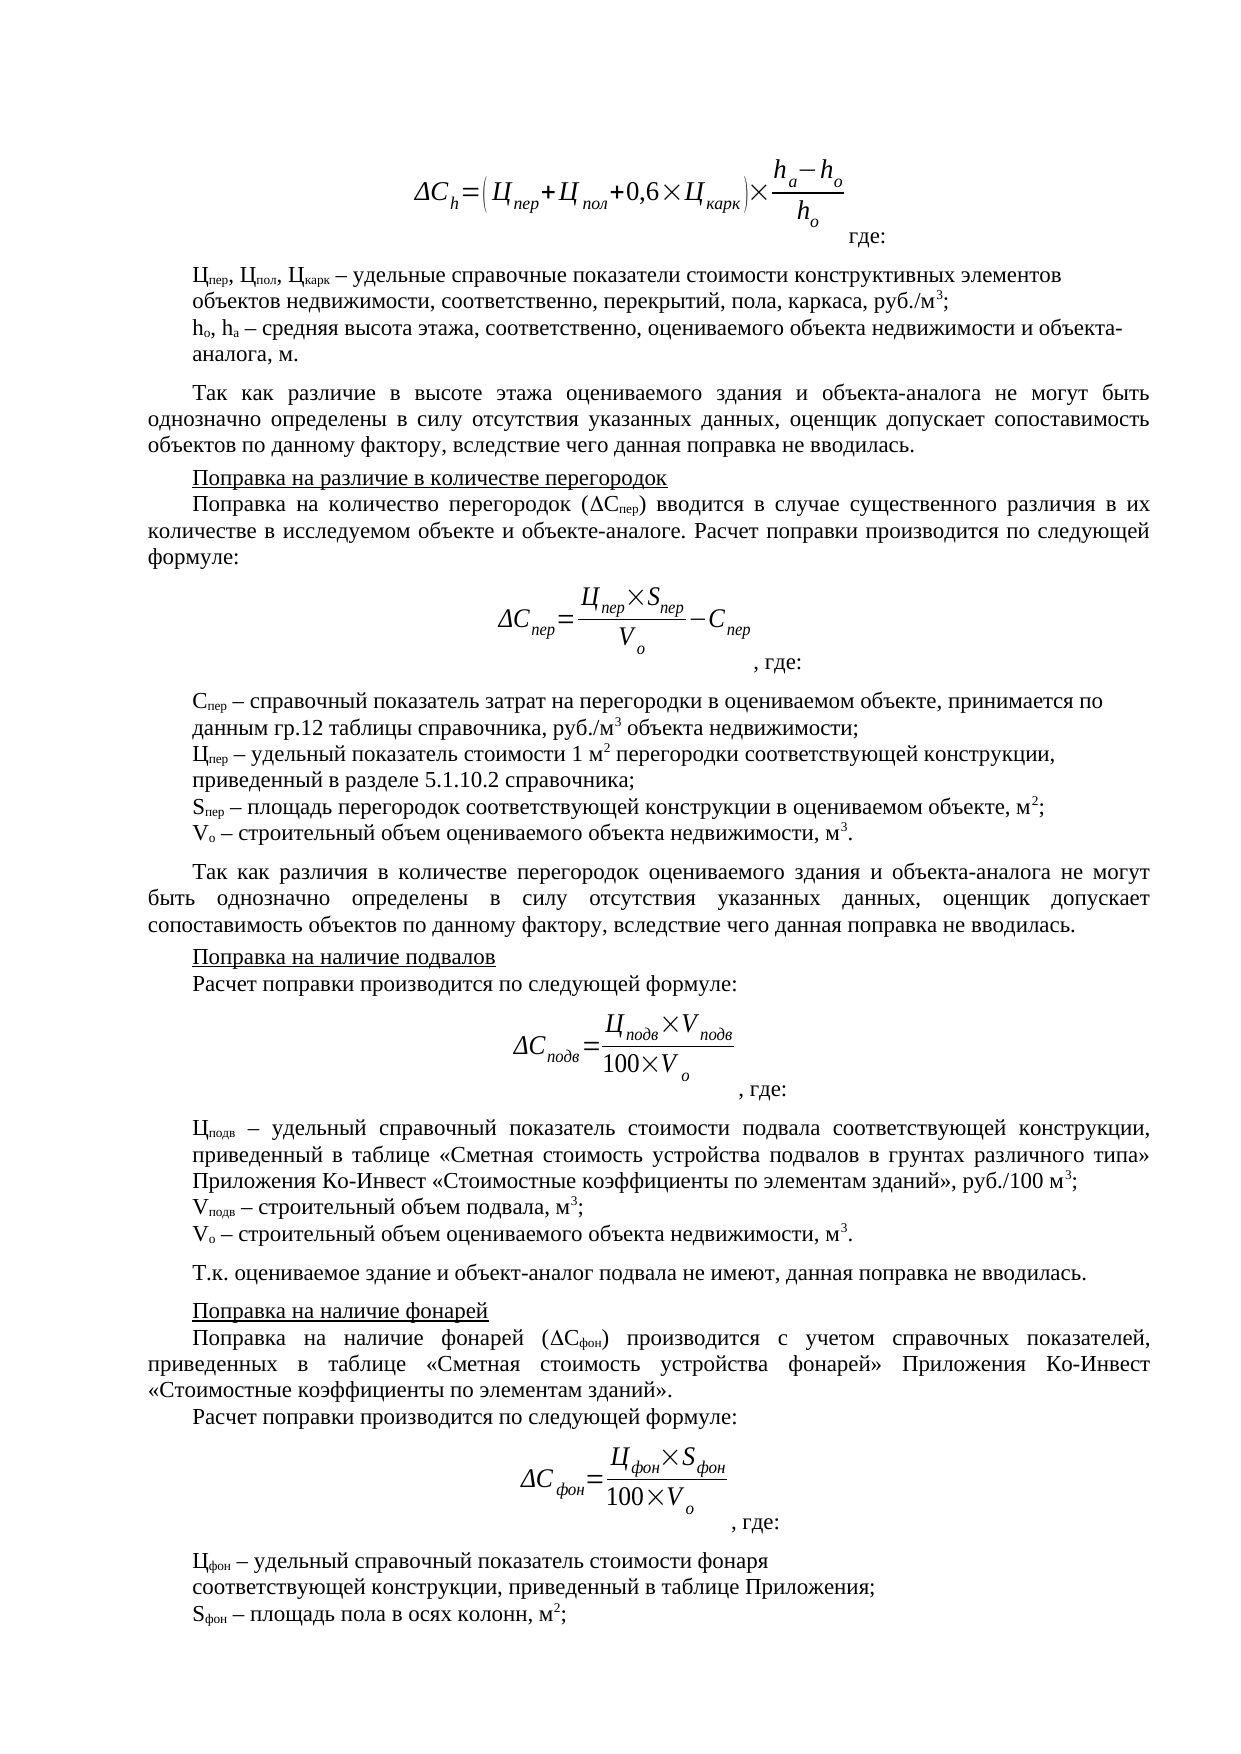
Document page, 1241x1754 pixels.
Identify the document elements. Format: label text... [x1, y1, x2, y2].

text Vо – строительный объем оцениваемого объекта недвижимости, м3. [192, 1220, 1152, 1246]
text hо, ha – средняя высота этажа, соответственно, оцениваемого объекта недвижимости и объекта-аналога, м. [192, 313, 1152, 366]
text Т.к. оцениваемое здание и объект-аналог подвала не имеют, данная поправка не вводилась. [148, 1259, 1152, 1285]
text Vподв – строительный объем подвала, м3; [192, 1193, 1152, 1220]
text Цпер – удельный показатель стоимости 1 м2 перегородки соответствующей конструкции, приведенный в разделе 5.1.10.2 справочника; [192, 740, 1152, 793]
text Vо – строительный объем оцениваемого объекта недвижимости, м3. [192, 819, 1152, 845]
text , где: [148, 1008, 1152, 1102]
text Цпер, Цпол, Цкарк – удельные справочные показатели стоимости конструктивных элементов объектов недвижимости, соответственно, перекрытий, пола, каркаса, руб./м3; [192, 261, 1152, 313]
text Поправка на наличие подвалов [148, 943, 1152, 969]
text Поправка на наличие фонарей [148, 1297, 1152, 1324]
text Поправка на наличие фонарей (Сфон) производится с учетом справочных показателей, приведенных в таблице «Сметная стоимость устройства фонарей» Приложения Ко-Инвест «Стоимостные коэффициенты по элементам зданий». [148, 1324, 1152, 1403]
text Sфон – площадь пола в осях колонн, м2; [192, 1600, 1152, 1626]
text Так как различие в высоте этажа оцениваемого здания и объекта-аналога не могут быть однозначно определены в силу отсутствия указанных данных, оценщик допускает сопоставимость объектов по данному фактору, вследствие чего данная поправка не вводилась. [148, 379, 1152, 458]
text где: [148, 155, 1152, 248]
text Поправка на количество перегородок (Спер) вводится в случае существенного различия в их количестве в исследуемом объекте и объекте-аналоге. Расчет поправки производится по следующей формуле: [148, 490, 1152, 569]
text , где: [148, 1442, 1152, 1534]
text Так как различия в количестве перегородок оцениваемого здания и объекта-аналога не могут быть однозначно определены в силу отсутствия указанных данных, оценщик допускает сопоставимость объектов по данному фактору, вследствие чего данная поправка не вводилась. [148, 858, 1152, 937]
text Спер – справочный показатель затрат на перегородки в оцениваемом объекте, принимается по данным гр.12 таблицы справочника, руб./м3 объекта недвижимости; [192, 687, 1152, 740]
text Расчет поправки производится по следующей формуле: [148, 969, 1152, 996]
text Sпер – площадь перегородок соответствующей конструкции в оцениваемом объекте, м2; [192, 793, 1152, 819]
text Цфон – удельный справочный показатель стоимости фонаря соответствующей конструкции, приведенный в таблице Приложения; [192, 1547, 1152, 1600]
text , где: [148, 582, 1152, 675]
text Цподв – удельный справочный показатель стоимости подвала соответствующей конструкции, приведенный в таблице «Сметная стоимость устройства подвалов в грунтах различного типа» Приложения Ко-Инвест «Стоимостные коэффициенты по элементам зданий», руб./100 м3; [192, 1114, 1152, 1193]
text Поправка на различие в количестве перегородок [148, 464, 1152, 490]
text Расчет поправки производится по следующей формуле: [148, 1403, 1152, 1429]
